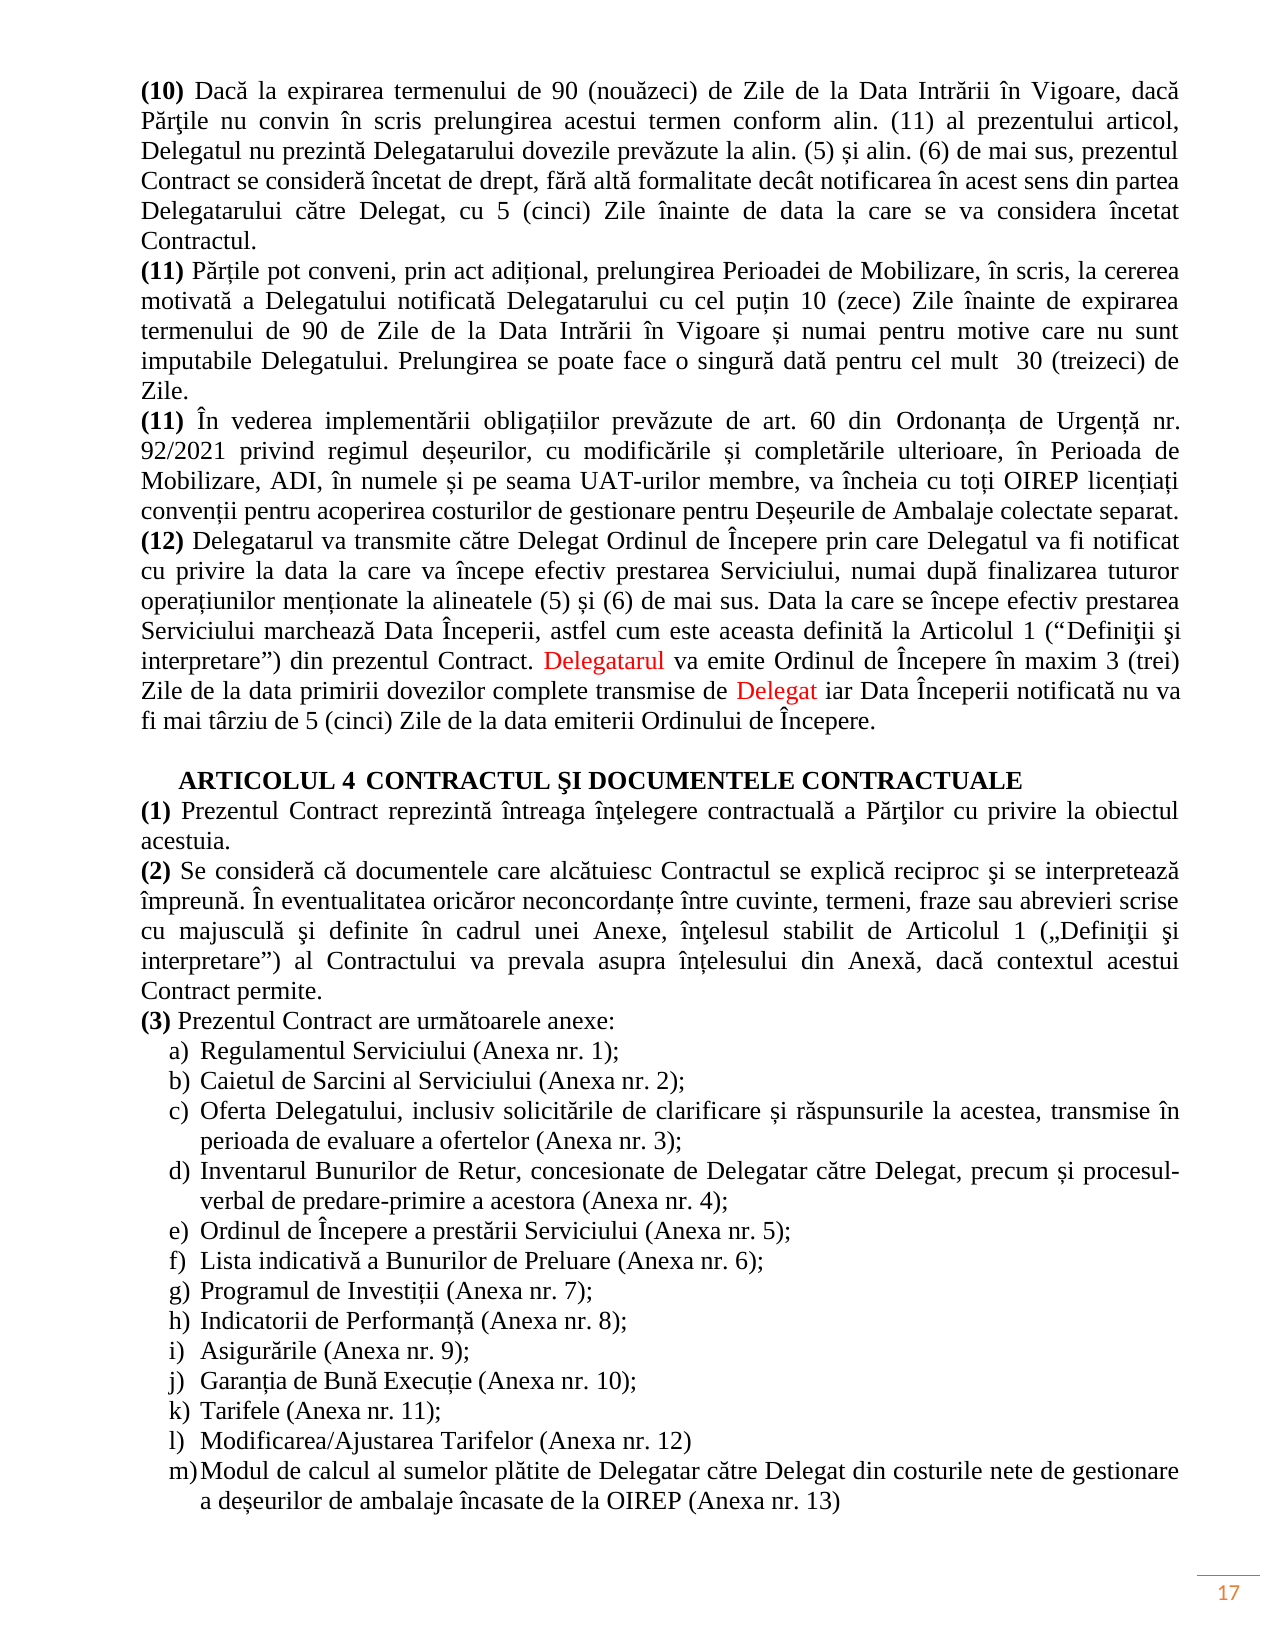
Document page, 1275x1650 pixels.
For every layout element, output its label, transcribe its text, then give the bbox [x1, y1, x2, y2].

list Indicatorii de Performanță (Anexa nr. 8); [169, 1305, 1181, 1335]
text (12) Delegatarul va transmite către Delegat Ordinul de Începere prin care Delegatul va fi notificat cu privire la data la care va începe efectiv prestarea Serviciului, numai după finalizarea tuturor operațiunilor menționate la alineatele (5) și (6) de mai sus. Data la care se începe efectiv prestarea Serviciului marchează Data Începerii, astfel cum este aceasta definită la Articolul 1 (“Definiţii şi interpretare”) din prezentul Contract. Delegatarul va emite Ordinul de Începere în maxim 3 (trei) Zile de la data primirii dovezilor complete transmise de Delegat iar Data Începerii notificată nu va fi mai târziu de 5 (cinci) Zile de la data emiterii Ordinului de Începere. [141, 525, 1181, 735]
list Regulamentul Serviciului (Anexa nr. 1); [169, 1035, 1181, 1065]
text (11) Părțile pot conveni, prin act adițional, prelungirea Perioadei de Mobilizare, în scris, la cererea motivată a Delegatului notificată Delegatarului cu cel puțin 10 (zece) Zile înainte de expirarea termenului de 90 de Zile de la Data Intrării în Vigoare și numai pentru motive care nu sunt imputabile Delegatului. Prelungirea se poate face o singură dată pentru cel mult 30 (treizeci) de Zile. [141, 255, 1181, 405]
list Caietul de Sarcini al Serviciului (Anexa nr. 2); [169, 1065, 1181, 1095]
list Tarifele (Anexa nr. 11); [169, 1395, 1181, 1425]
list Programul de Investiții (Anexa nr. 7); [169, 1275, 1181, 1305]
list Oferta Delegatului, inclusiv solicitările de clarificare și răspunsurile la acestea, transmise în perioada de evaluare a ofertelor (Anexa nr. 3); [169, 1095, 1181, 1155]
text (11) În vederea implementării obligațiilor prevăzute de art. 60 din Ordonanța de Urgență nr. 92/2021 privind regimul deșeurilor, cu modificările și completările ulterioare, în Perioada de Mobilizare, ADI, în numele și pe seama UAT-urilor membre, va încheia cu toți OIREP licențiați convenții pentru acoperirea costurilor de gestionare pentru Deșeurile de Ambalaje colectate separat. [141, 405, 1181, 525]
list Asigurările (Anexa nr. 9); [169, 1335, 1181, 1365]
list Lista indicativă a Bunurilor de Preluare (Anexa nr. 6); [169, 1245, 1181, 1275]
list Modul de calcul al sumelor plătite de Delegatar către Delegat din costurile nete de gestionare a deșeurilor de ambalaje încasate de la OIREP (Anexa nr. 13) [169, 1455, 1181, 1515]
list Inventarul Bunurilor de Retur, concesionate de Delegatar către Delegat, precum și procesul-verbal de predare-primire a acestora (Anexa nr. 4); [169, 1155, 1181, 1215]
list Modificarea/Ajustarea Tarifelor (Anexa nr. 12) [169, 1425, 1181, 1455]
text (1) Prezentul Contract reprezintă întreaga înţelegere contractuală a Părţilor cu privire la obiectul acestuia. [141, 795, 1181, 855]
list Garanția de Bună Execuție (Anexa nr. 10); [169, 1365, 1181, 1395]
text (3) Prezentul Contract are următoarele anexe: [141, 1005, 1181, 1035]
text (2) Se consideră că documentele care alcătuiesc Contractul se explică reciproc şi se interpretează împreună. În eventualitatea oricăror neconcordanțe între cuvinte, termeni, fraze sau abrevieri scrise cu majusculă şi definite în cadrul unei Anexe, înţelesul stabilit de Articolul 1 („Definiţii şi interpretare”) al Contractului va prevala asupra înțelesului din Anexă, dacă contextul acestui Contract permite. [141, 855, 1181, 1005]
list Ordinul de Începere a prestării Serviciului (Anexa nr. 5); [169, 1215, 1181, 1245]
text (10) Dacă la expirarea termenului de 90 (nouăzeci) de Zile de la Data Intrării în Vigoare, dacă Părţile nu convin în scris prelungirea acestui termen conform alin. (11) al prezentului articol, Delegatul nu prezintă Delegatarului dovezile prevăzute la alin. (5) și alin. (6) de mai sus, prezentul Contract se consideră încetat de drept, fără altă formalitate decât notificarea în acest sens din partea Delegatarului către Delegat, cu 5 (cinci) Zile înainte de data la care se va considera încetat Contractul. [141, 75, 1181, 255]
subtitle CONTRACTUL ŞI DOCUMENTELE CONTRACTUALE [178, 765, 1181, 795]
